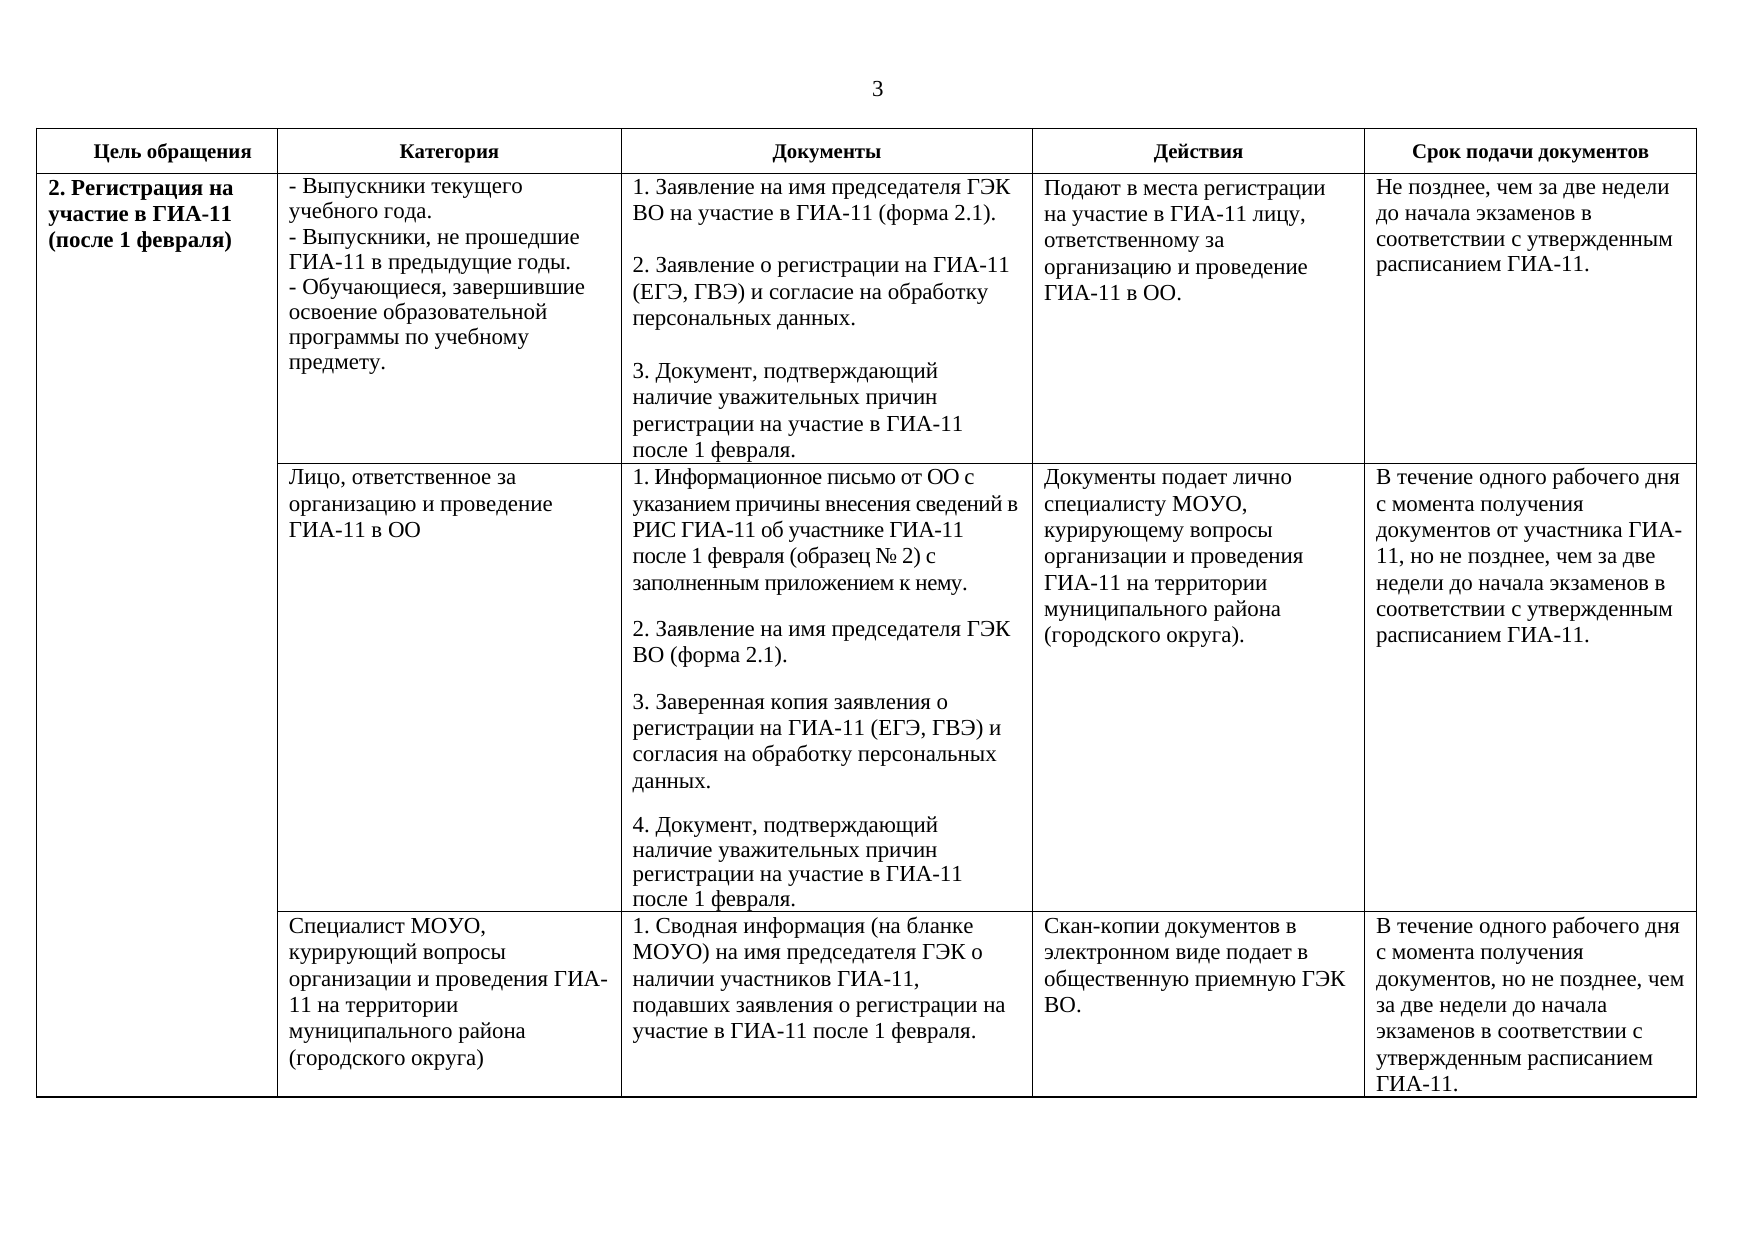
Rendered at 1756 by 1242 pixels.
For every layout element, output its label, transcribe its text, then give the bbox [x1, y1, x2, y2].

table_cell Подают в места регистрации на участие в ГИА-11 лицу, ответственному за организацию и проведение ГИА-11 в ОО. [1033, 174, 1364, 462]
table_header Цель обращения [37, 129, 277, 173]
table_cell В течение одного рабочего дня с момента получения документов от участника ГИА-11, но не позднее, чем за две недели до начала экзаменов в соответствии с утвержденным расписанием ГИА-11. [1365, 464, 1696, 911]
table_cell Скан-копии документов в электронном виде подает в общественную приемную ГЭК ВО. [1033, 912, 1364, 1096]
table_cell 2. Регистрация на участие в ГИА-11 (после 1 февраля) [37, 174, 277, 1096]
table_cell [278, 912, 621, 1096]
table_cell - Выпускники текущего учебного года. - Выпускники, не прошедшие ГИА-11 в предыдущие годы. - Обучающиеся, завершившие освоение образовательной программы по учебному предмету. [278, 174, 621, 462]
table_header Срок подачи документов [1365, 129, 1696, 173]
table_header Категория [278, 129, 621, 173]
table_cell Документы подает лично специалисту МОУО, курирующему вопросы организации и проведения ГИА-11 на территории муниципального района (городского округа). [1033, 464, 1364, 911]
table_cell Лицо, ответственное за организацию и проведение ГИА-11 в ОО [278, 464, 621, 911]
table_cell 1. Информационное письмо от ОО с указанием причины внесения сведений в РИС ГИА-11 об участнике ГИА-11 после 1 февраля (образец № 2) с заполненным приложением к нему. 2. Заявление на имя председателя ГЭК ВО (форма 2.1). 3. Заверенная копия заявления о регистрации на ГИА-11 (ЕГЭ, ГВЭ) и согласия на обработку персональных данных. 4. Документ, подтверждающий наличие уважительных причин регистрации на участие в ГИА-11 после 1 февраля. [622, 464, 1032, 911]
table_header Действия [1033, 129, 1364, 173]
table_cell В течение одного рабочего дня с момента получения документов, но не позднее, чем за две недели до начала экзаменов в соответствии с утвержденным расписанием ГИА-11. [1365, 912, 1696, 1096]
table_cell 1. Заявление на имя председателя ГЭК ВО на участие в ГИА-11 (форма 2.1). 2. Заявление о регистрации на ГИА-11 (ЕГЭ, ГВЭ) и согласие на обработку персональных данных. 3. Документ, подтверждающий наличие уважительных причин регистрации на участие в ГИА-11 после 1 февраля. [622, 174, 1032, 462]
table_header Документы [622, 129, 1032, 173]
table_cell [622, 912, 1032, 1096]
table_cell Не позднее, чем за две недели до начала экзаменов в соответствии с утвержденным расписанием ГИА-11. [1365, 174, 1696, 462]
